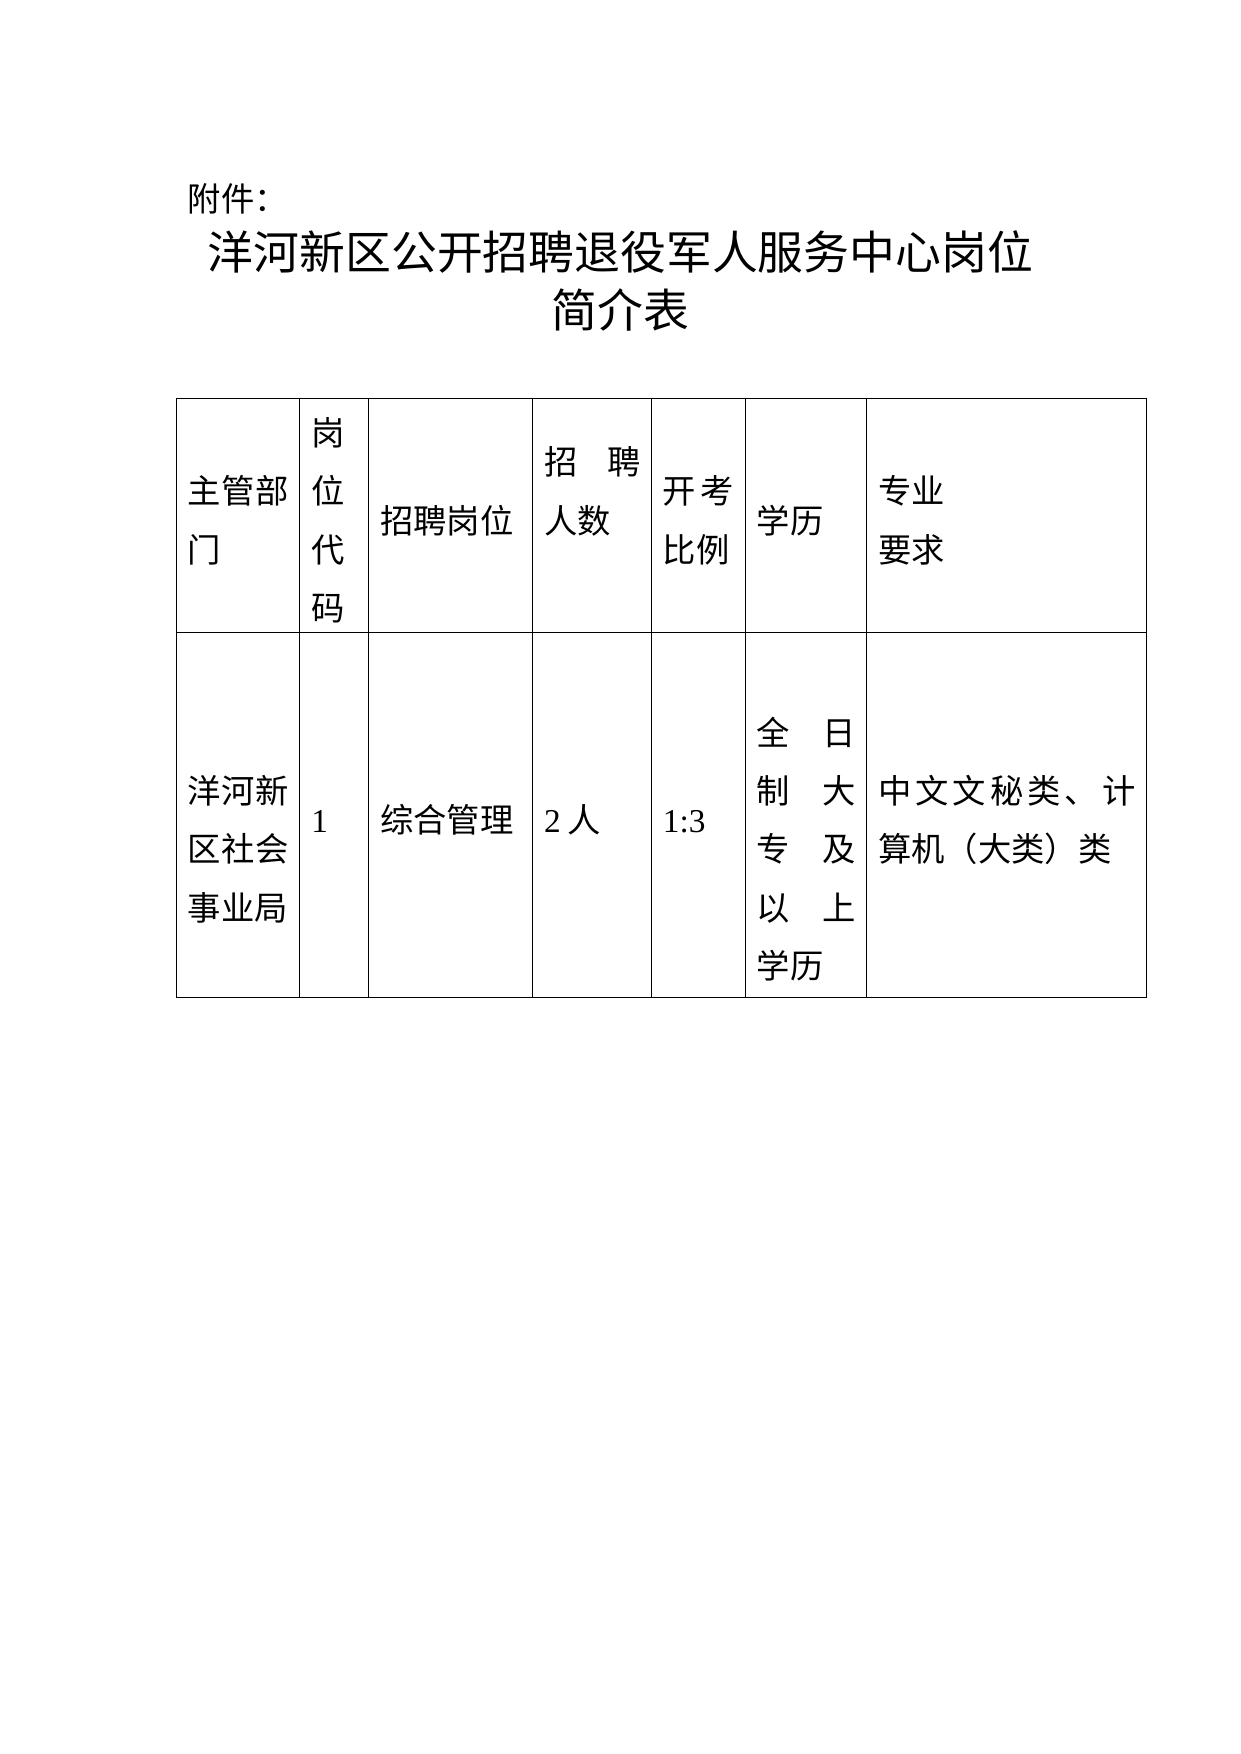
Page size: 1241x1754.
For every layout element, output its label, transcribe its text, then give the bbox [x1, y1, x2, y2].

table_header 专业 要求 [867, 399, 1146, 632]
table_header 主管部门 [177, 399, 299, 632]
table_cell 1:3 [652, 633, 745, 997]
text 洋河新区公开招聘退役军人服务中心岗位简介表 [187, 223, 1053, 339]
table_cell 2人 [533, 633, 651, 997]
table_header 岗位代码 [300, 399, 368, 632]
text 附件： [187, 164, 1025, 223]
table_cell 综合管理 [369, 633, 532, 997]
table_header 招聘人数 [533, 399, 651, 632]
table_cell 1 [300, 633, 368, 997]
table_cell 洋河新区社会事业局 [177, 633, 299, 997]
table_cell 全日制大专及以上学历 [746, 633, 866, 997]
table_header 开考比例 [652, 399, 745, 632]
table_header 学历 [746, 399, 866, 632]
table_header 招聘岗位 [369, 399, 532, 632]
table_cell 中文文秘类、计算机（大类）类 [867, 633, 1146, 997]
